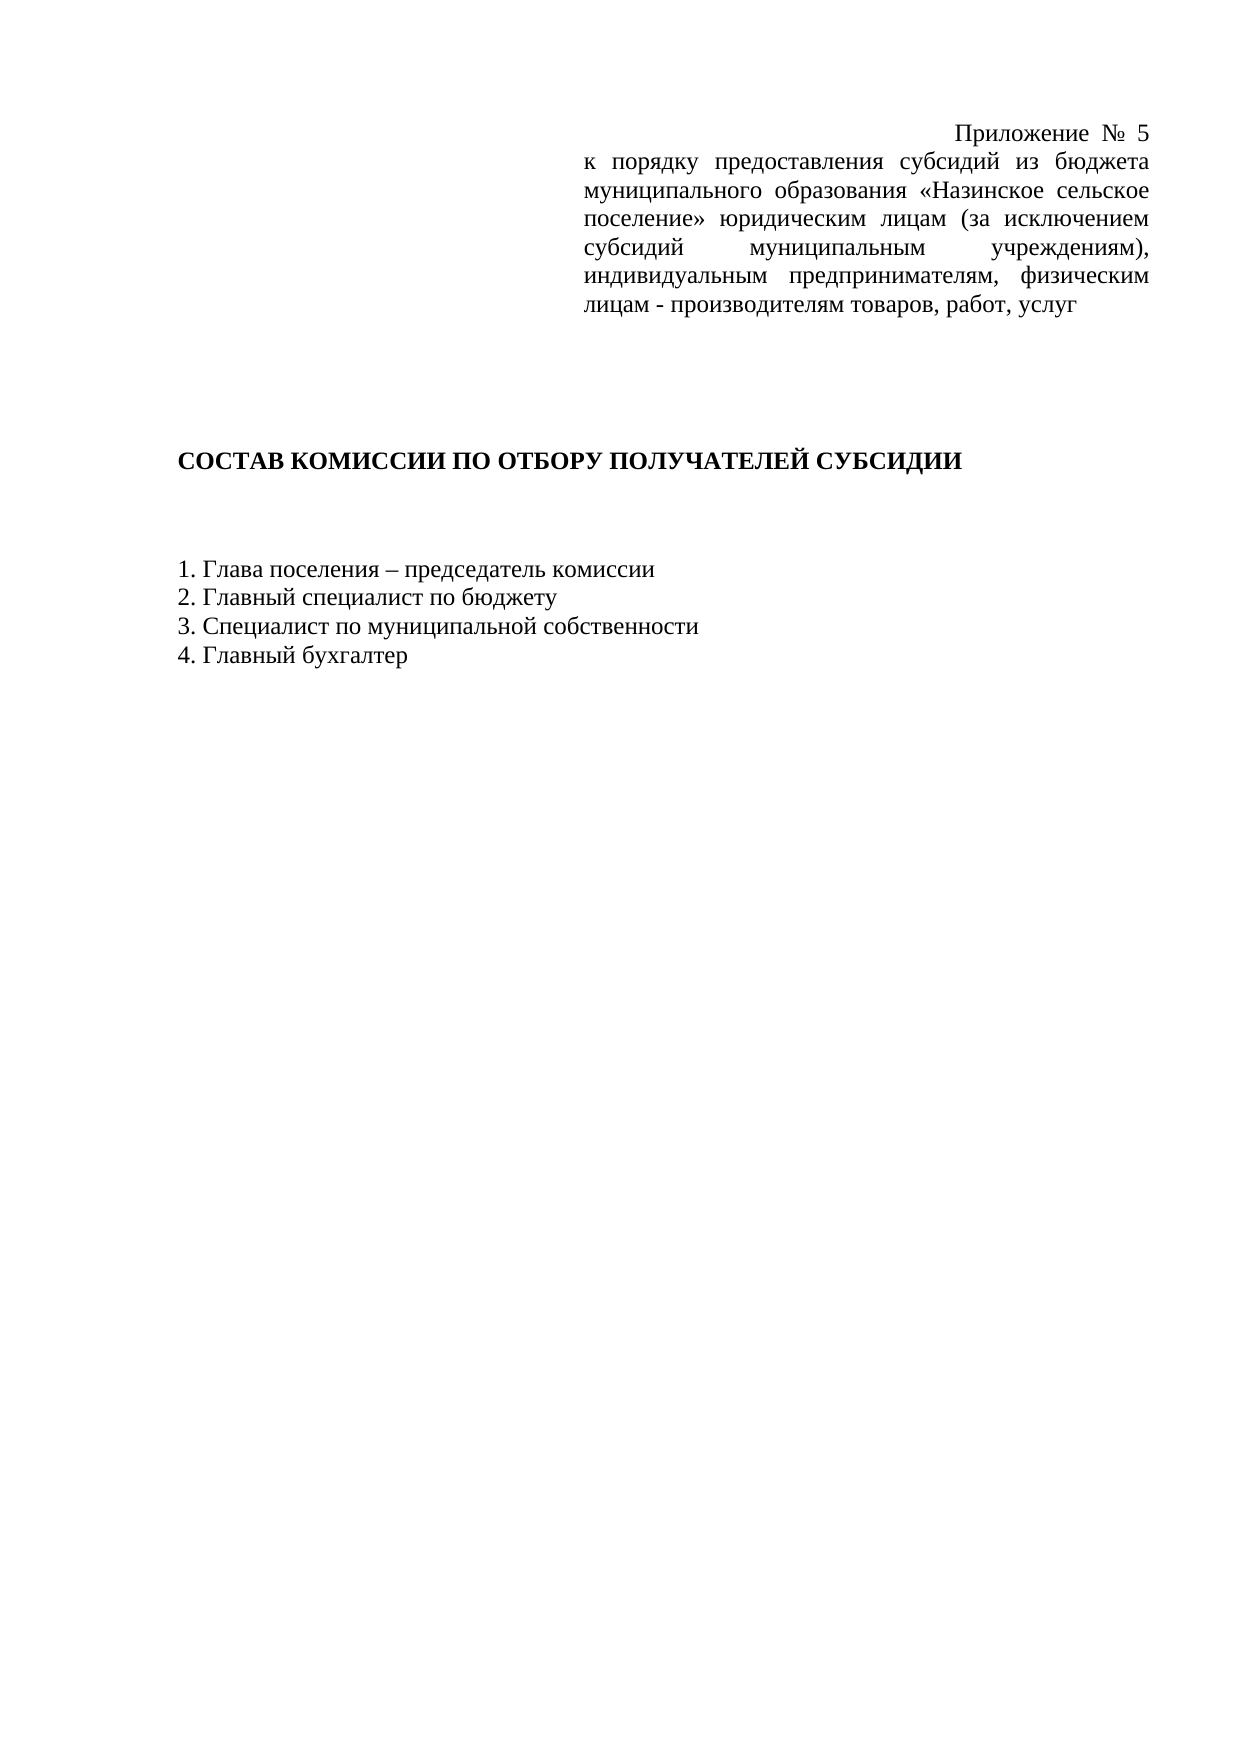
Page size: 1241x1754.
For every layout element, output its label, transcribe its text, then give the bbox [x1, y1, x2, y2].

text Приложение № 5 к порядку предоставления субсидий из бюджета муниципального образования «Назинское сельское поселение» юридическим лицам (за исключением субсидий муниципальным учреждениям), индивидуальным предпринимателям, физическим лицам - производителям товаров, работ, услуг [583, 118, 1149, 318]
text СОСТАВ КОМИССИИ ПО ОТБОРУ ПОЛУЧАТЕЛЕЙ СУБСИДИИ [177, 446, 1149, 475]
text 3. Специалист по муниципальной собственности [177, 611, 1152, 640]
text 1. Глава поселения – председатель комиссии [177, 554, 1152, 582]
text 4. Главный бухгалтер [177, 640, 1152, 669]
text 2. Главный специалист по бюджету [177, 582, 1152, 611]
